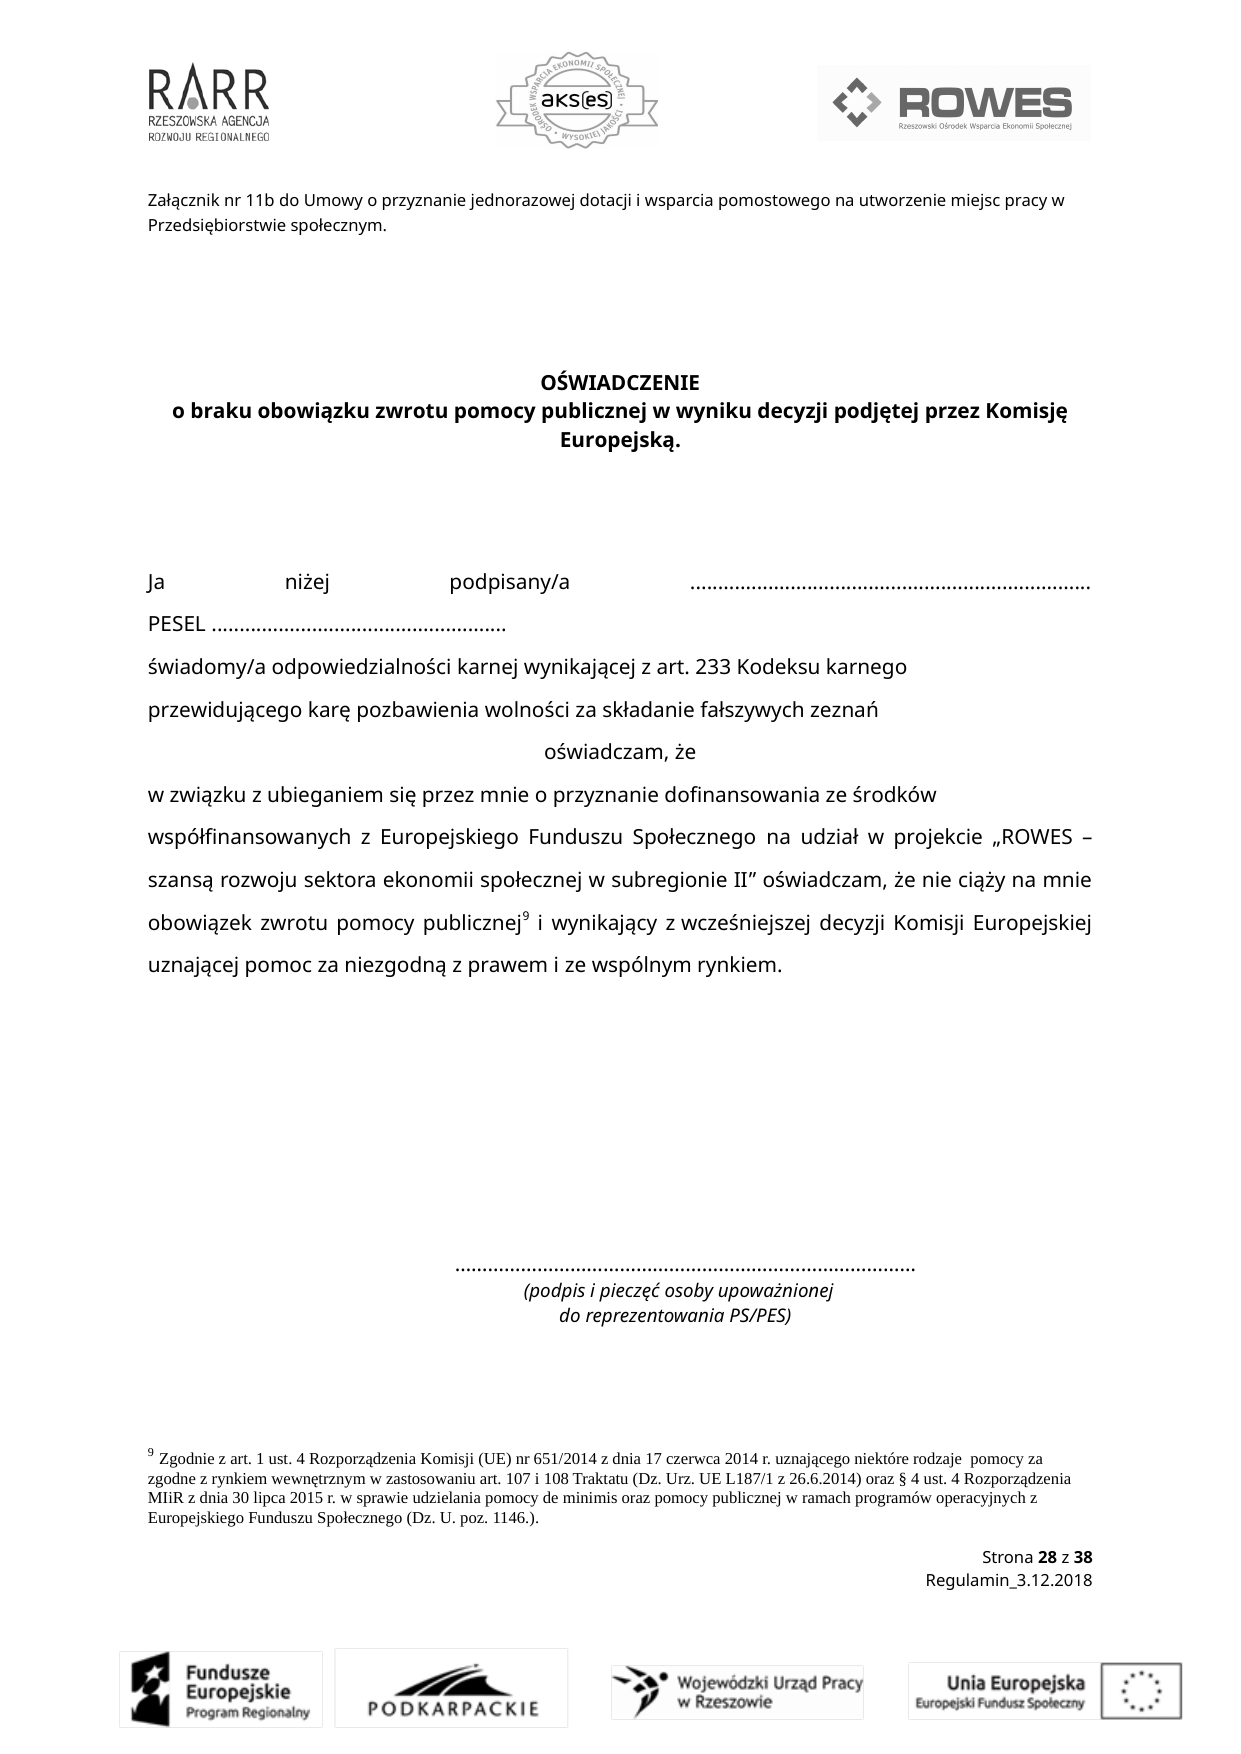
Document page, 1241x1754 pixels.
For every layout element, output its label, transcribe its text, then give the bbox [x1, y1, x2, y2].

text OŚWIADCZENIE [148, 368, 1092, 396]
text w związku z ubieganiem się przez mnie o przyznanie dofinansowania ze środków [148, 780, 1092, 808]
text o braku obowiązku zwrotu pomocy publicznej w wyniku decyzji podjętej przez Komisję Europejską. [148, 396, 1092, 453]
picture [495, 51, 658, 149]
text oświadczam, że [148, 737, 1092, 766]
picture [149, 62, 269, 141]
text Załącznik nr 11b do Umowy o przyznanie jednorazowej dotacji i wsparcia pomostowego na utworzenie miejsc pracy w Przedsiębiorstwie społecznym. [148, 189, 1092, 236]
text współfinansowanych z Europejskiego Funduszu Społecznego na udział w projekcie „ROWES – szansą rozwoju sektora ekonomii społecznej w subregionie II” oświadczam, że nie ciąży na mnie obowiązek zwrotu pomocy publicznej i wynikający z wcześniejszej decyzji Komisji Europejskiej uznającej pomoc za niezgodną z prawem i ze wspólnym rynkiem. [148, 822, 1092, 979]
text (podpis i pieczęć osoby upoważnionej [148, 1277, 1092, 1303]
picture [118, 1647, 1184, 1731]
text ………………………………………………………………………… [148, 1249, 1092, 1277]
text Ja niżej podpisany/a ........................................................................ PESEL ..................................................... [148, 567, 1092, 638]
text do reprezentowania PS/PES) [148, 1303, 1092, 1328]
text przewidującego karę pozbawienia wolności za składanie fałszywych zeznań [148, 695, 1092, 723]
text świadomy/a odpowiedzialności karnej wynikającej z art. 233 Kodeksu karnego [148, 652, 1092, 681]
